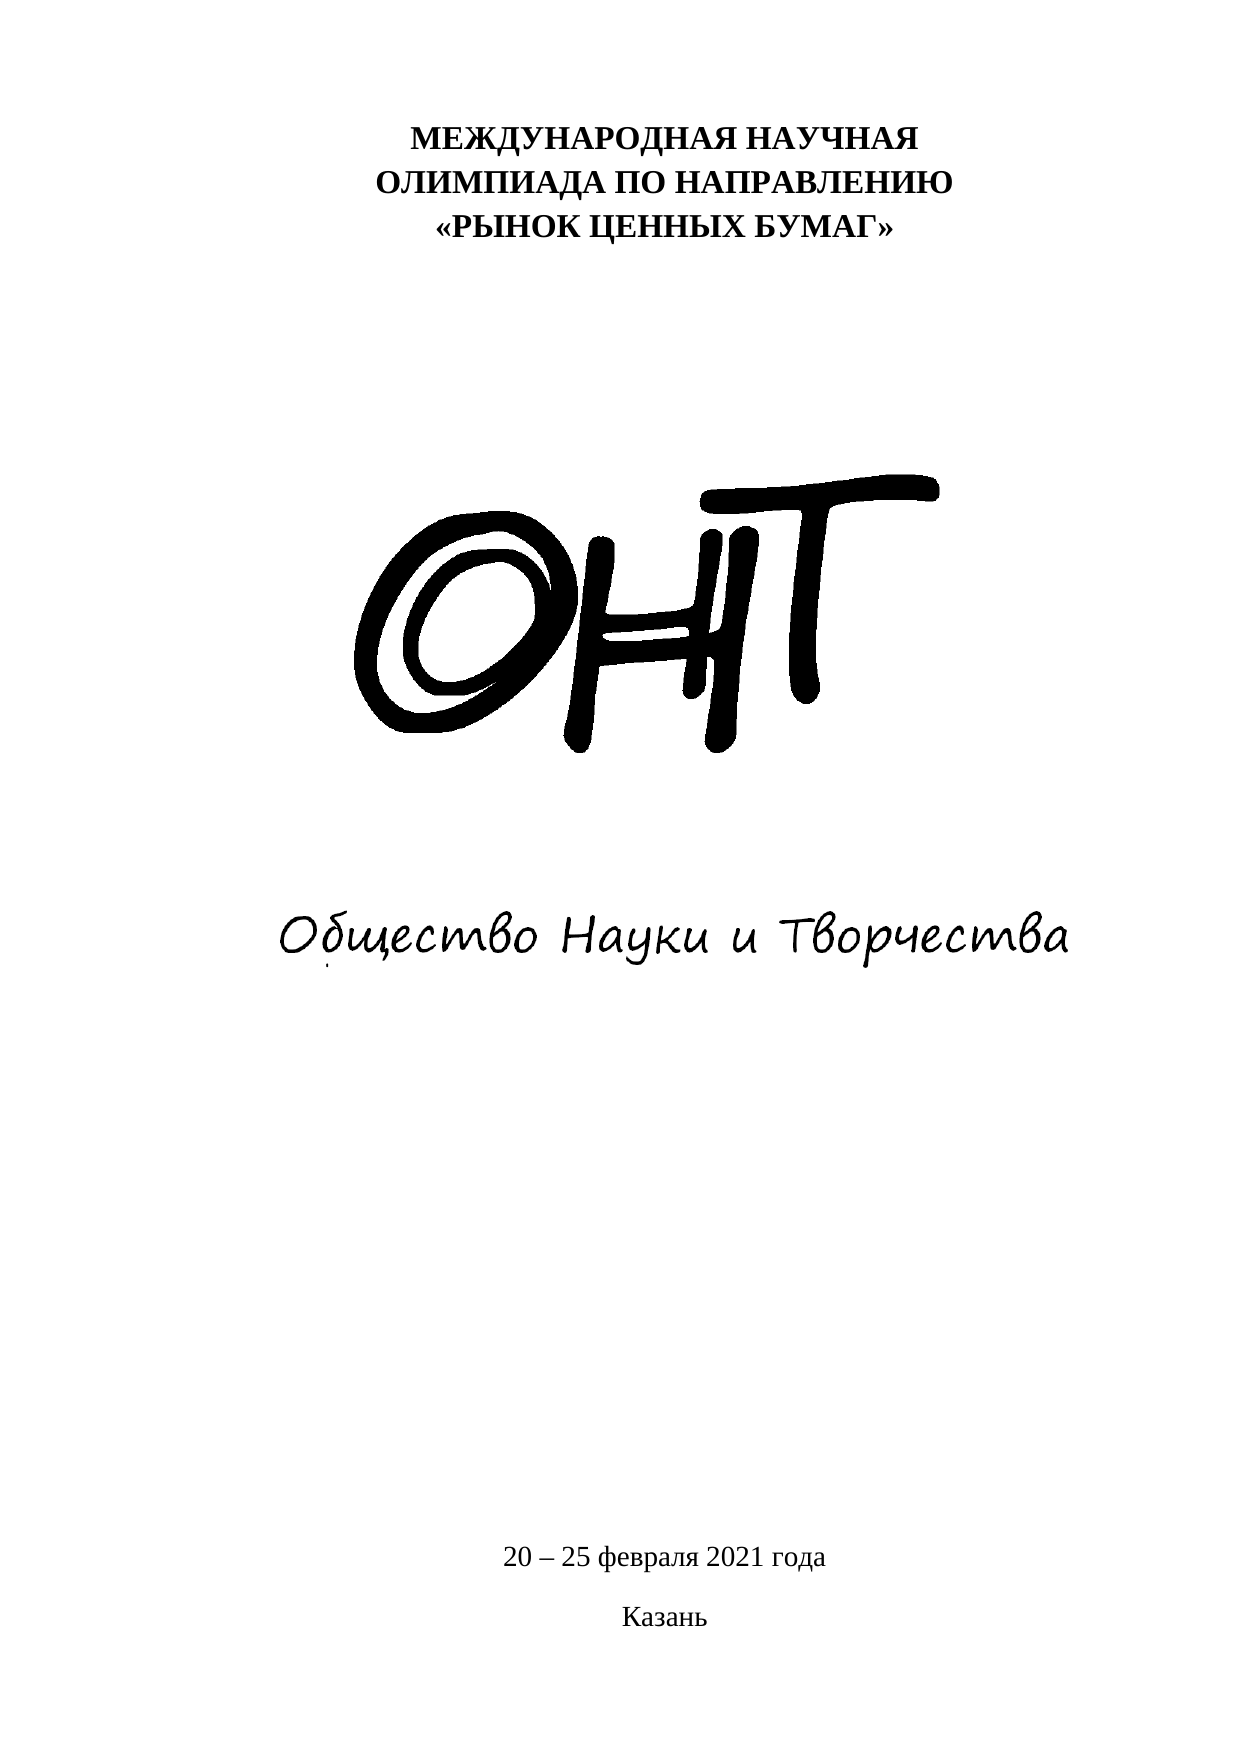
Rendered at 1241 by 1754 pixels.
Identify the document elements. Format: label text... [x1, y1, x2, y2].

picture [177, 250, 1151, 1159]
text ОЛИМПИАДА ПО НАПРАВЛЕНИЮ [177, 162, 1152, 201]
text МЕЖДУНАРОДНАЯ НАУЧНАЯ [177, 118, 1152, 156]
text Казань [177, 1599, 1152, 1632]
text 20 – 25 февраля 2021 года [177, 1539, 1152, 1573]
text «РЫНОК ЦЕННЫХ БУМАГ» [177, 206, 1152, 244]
